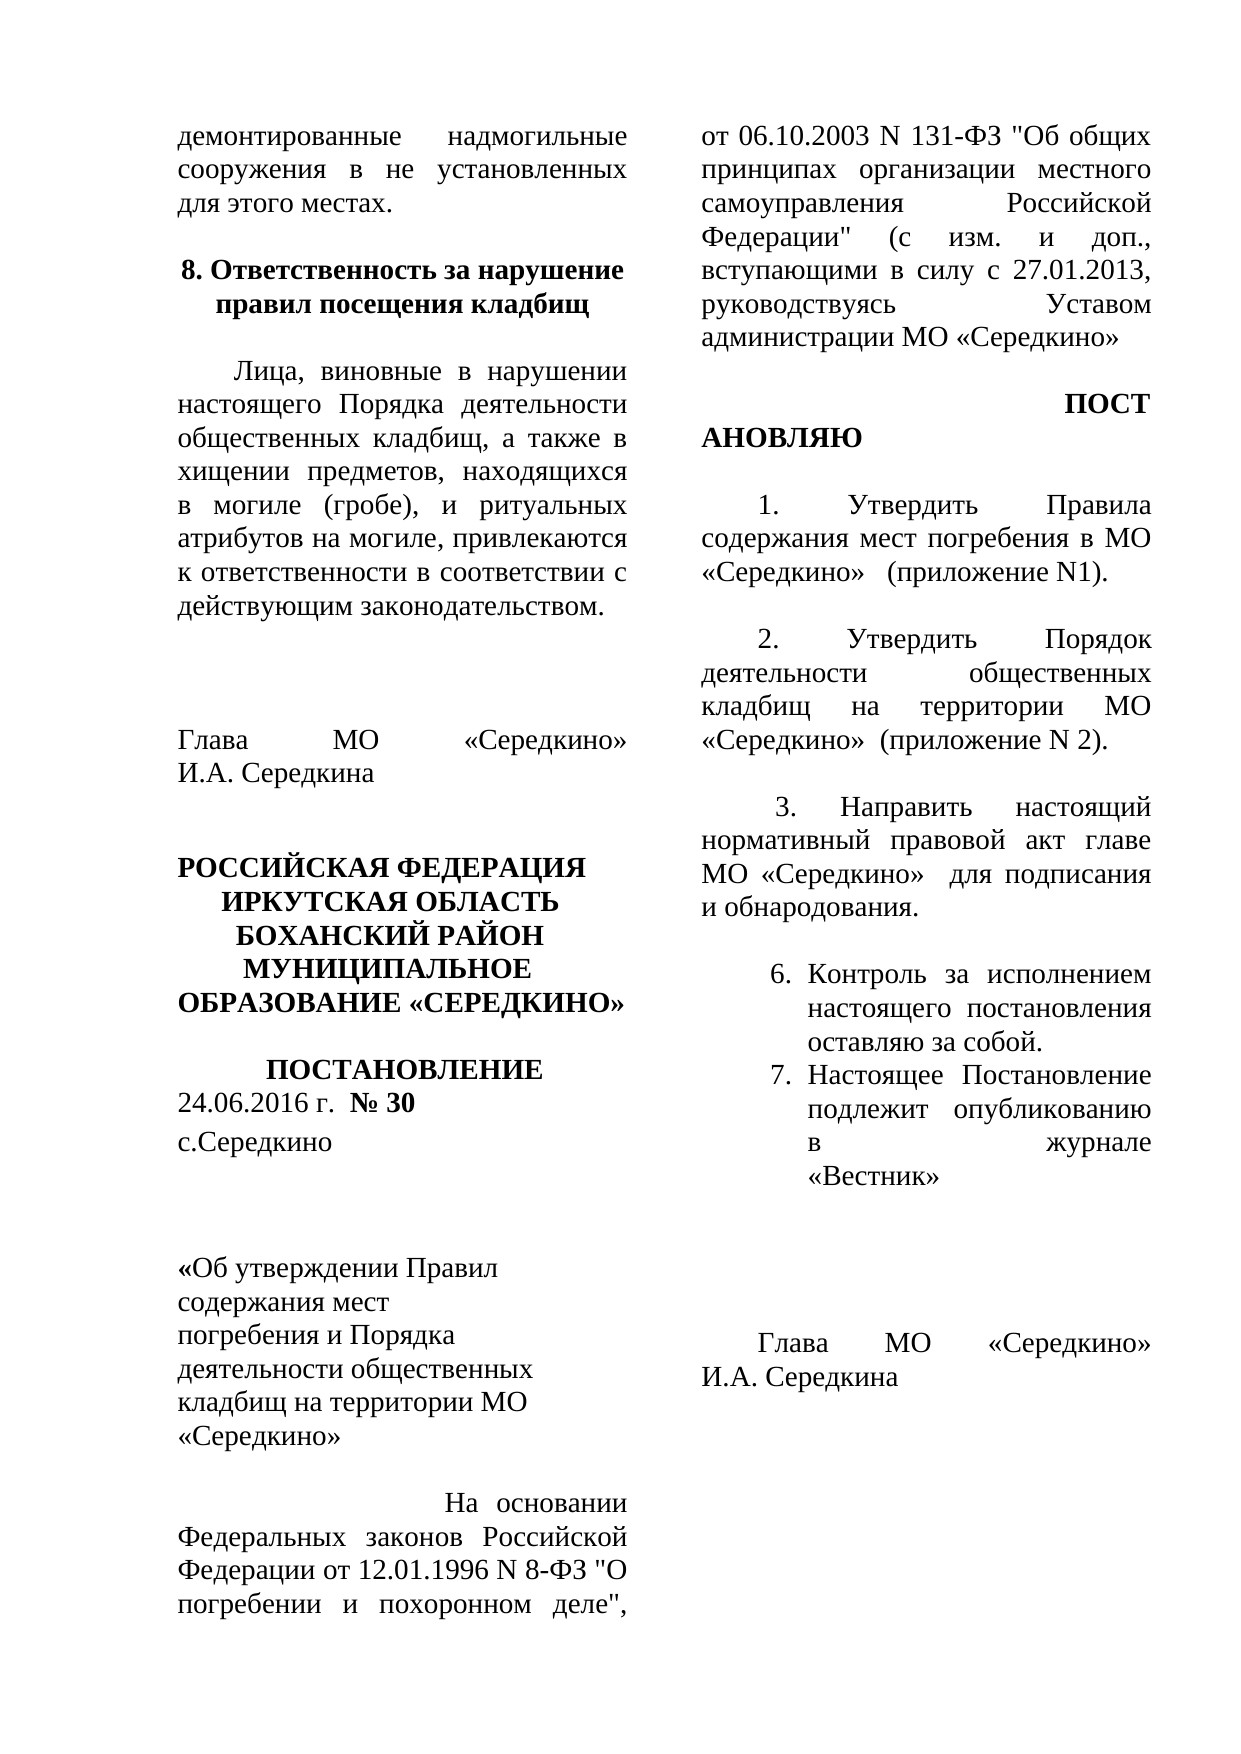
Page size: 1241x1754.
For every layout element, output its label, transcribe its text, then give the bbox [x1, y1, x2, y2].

list Настоящее Постановление подлежит опубликованию в журнале «Вестник» [770, 1057, 1152, 1191]
text На основании Федеральных законов Российской Федерации от 12.01.1996 N 8-ФЗ "О погребении и похоронном деле", от 06.10.2003 N 131-ФЗ "Об общих принципах организации местного самоуправления Российской Федерации" (с изм. и доп., вступающими в силу с 27.01.2013, руководствуясь Уставом администрации МО «Середкино» [177, 1485, 627, 1619]
text 3. Направить настоящий нормативный правовой акт главе МО «Середкино» для подписания и обнародования. [701, 789, 1152, 923]
text Глава МО «Середкино» И.А. Середкина [177, 722, 627, 789]
text 2. Утвердить Порядок деятельности общественных кладбищ на территории МО «Середкино» (приложение N 2). [701, 621, 1152, 755]
text На основании Федеральных законов Российской Федерации от 12.01.1996 N 8-ФЗ "О погребении и похоронном деле", от 06.10.2003 N 131-ФЗ "Об общих принципах организации местного самоуправления Российской Федерации" (с изм. и доп., вступающими в силу с 27.01.2013, руководствуясь Уставом администрации МО «Середкино» [701, 118, 1152, 353]
text ПОСТАНОВЛЯЮ [701, 386, 1152, 453]
text МУНИЦИПАЛЬНОЕ ОБРАЗОВАНИЕ «СЕРЕДКИНО» [177, 951, 627, 1018]
text «Об утверждении Правил содержания мест [177, 1250, 627, 1317]
text - оставлять старые демонтированные надмогильные сооружения в не установленных для этого местах. [177, 118, 627, 219]
text погребения и Порядка деятельности общественных [177, 1317, 627, 1384]
list Контроль за исполнением настоящего постановления оставляю за собой. [770, 957, 1152, 1057]
text Глава МО «Середкино» И.А. Середкина [701, 1326, 1152, 1393]
text 8. Ответственность за нарушение правил посещения кладбищ [177, 252, 627, 319]
text РОССИЙСКАЯ ФЕДЕРАЦИЯ [177, 851, 627, 884]
text Лица, виновные в нарушении настоящего Порядка деятельности общественных кладбищ, а также в хищении предметов, находящихся в могиле (гробе), и ритуальных атрибутов на могиле, привлекаются к ответственности в соответствии с действующим законодательством. [177, 353, 627, 621]
text кладбищ на территории МО «Середкино» [177, 1384, 627, 1452]
text 24.06.2016 г. № 30 с.Середкино [177, 1085, 627, 1157]
text БОХАНСКИЙ РАЙОН [177, 918, 627, 951]
text ПОСТАНОВЛЕНИЕ [177, 1052, 627, 1085]
text 1. Утвердить Правила содержания мест погребения в МО «Середкино» (приложение N1). [701, 487, 1152, 588]
text ИРКУТСКАЯ ОБЛАСТЬ [177, 884, 627, 918]
